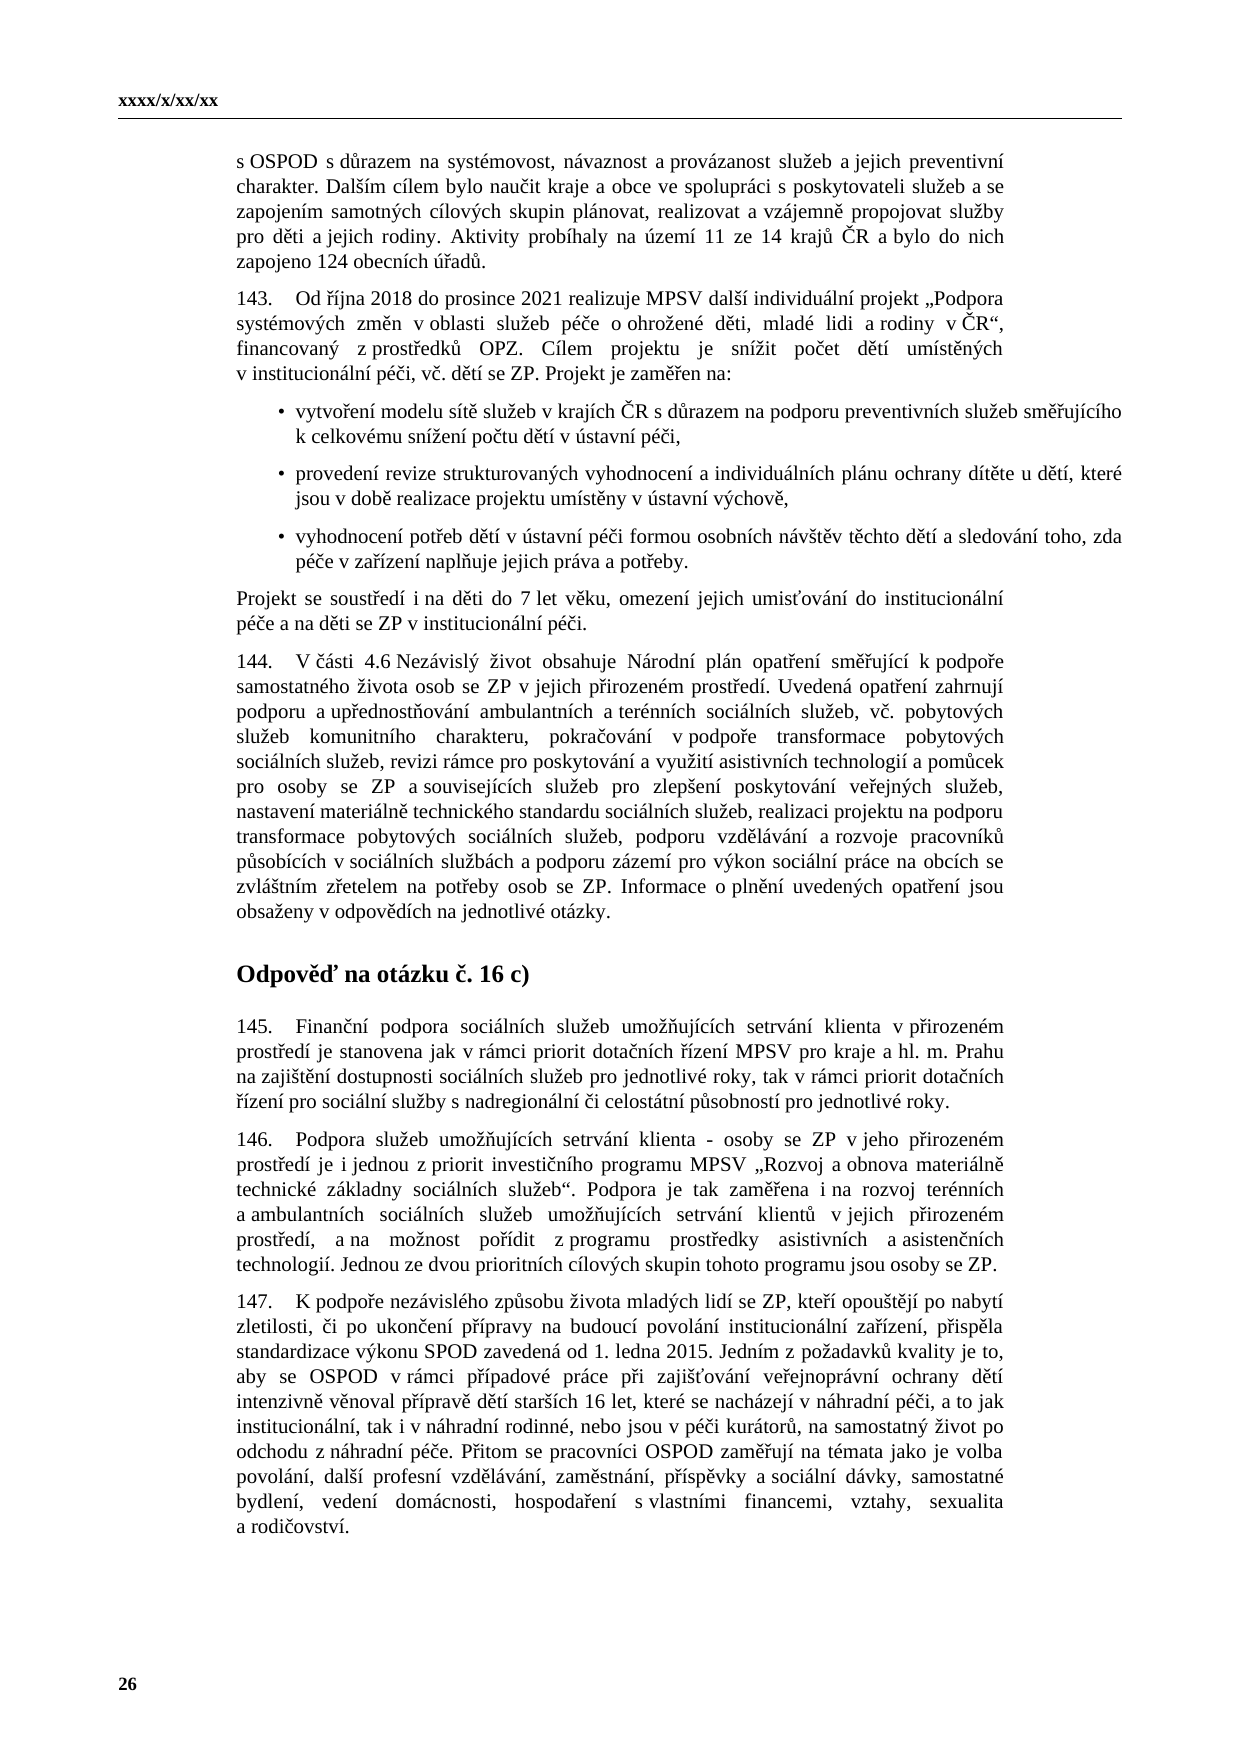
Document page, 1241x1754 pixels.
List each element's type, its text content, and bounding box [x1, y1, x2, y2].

text provedení revize strukturovaných vyhodnocení a individuálních plánu ochrany dítěte u dětí, které jsou v době realizace projektu umístěny v ústavní výchově, [278, 460, 1122, 510]
text 144. V části 4.6 Nezávislý život obsahuje Národní plán opatření směřující k podpoře samostatného života osob se ZP v jejich přirozeném prostředí. Uvedená opatření zahrnují podporu a upřednostňování ambulantních a terénních sociálních služeb, vč. pobytových služeb komunitního charakteru, pokračování v podpoře transformace pobytových sociálních služeb, revizi rámce pro poskytování a využití asistivních technologií a pomůcek pro osoby se ZP a souvisejících služeb pro zlepšení poskytování veřejných služeb, nastavení materiálně technického standardu sociálních služeb, realizaci projektu na podporu transformace pobytových sociálních služeb, podporu vzdělávání a rozvoje pracovníků působících v sociálních službách a podporu zázemí pro výkon sociální práce na obcích se zvláštním zřetelem na potřeby osob se ZP. Informace o plnění uvedených opatření jsou obsaženy v odpovědích na jednotlivé otázky. [236, 648, 1004, 923]
text 143. Od října 2018 do prosince 2021 realizuje MPSV další individuální projekt „Podpora systémových změn v oblasti služeb péče o ohrožené děti, mladé lidi a rodiny v ČR“, financovaný z prostředků OPZ. Cílem projektu je snížit počet dětí umístěných v institucionální péči, vč. dětí se ZP. Projekt je zaměřen na: [236, 285, 1004, 385]
text vyhodnocení potřeb dětí v ústavní péči formou osobních návštěv těchto dětí a sledování toho, zda péče v zařízení naplňuje jejich práva a potřeby. [278, 523, 1122, 573]
text Odpověď na otázku č. 16 c) [118, 960, 1004, 988]
text vytvoření modelu sítě služeb v krajích ČR s důrazem na podporu preventivních služeb směřujícího k celkovému snížení počtu dětí v ústavní péči, [278, 398, 1122, 448]
text 146. Podpora služeb umožňujících setrvání klienta - osoby se ZP v jeho přirozeném prostředí je i jednou z priorit investičního programu MPSV „Rozvoj a obnova materiálně technické základny sociálních služeb“. Podpora je tak zaměřena i na rozvoj terénních a ambulantních sociálních služeb umožňujících setrvání klientů v jejich přirozeném prostředí, a na možnost pořídit z programu prostředky asistivních a asistenčních technologií. Jednou ze dvou prioritních cílových skupin tohoto programu jsou osoby se ZP. [236, 1126, 1004, 1276]
text Projekt se soustředí i na děti do 7 let věku, omezení jejich umisťování do institucionální péče a na děti se ZP v institucionální péči. [236, 585, 1004, 635]
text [236, 148, 1004, 273]
text 145. Finanční podpora sociálních služeb umožňujících setrvání klienta v přirozeném prostředí je stanovena jak v rámci priorit dotačních řízení MPSV pro kraje a hl. m. Prahu na zajištění dostupnosti sociálních služeb pro jednotlivé roky, tak v rámci priorit dotačních řízení pro sociální služby s nadregionální či celostátní působností pro jednotlivé roky. [236, 1013, 1004, 1113]
text 147. K podpoře nezávislého způsobu života mladých lidí se ZP, kteří opouštějí po nabytí zletilosti, či po ukončení přípravy na budoucí povolání institucionální zařízení, přispěla standardizace výkonu SPOD zavedená od 1. ledna 2015. Jedním z požadavků kvality je to, aby se OSPOD v rámci případové práce při zajišťování veřejnoprávní ochrany dětí intenzivně věnoval přípravě dětí starších 16 let, které se nacházejí v náhradní péči, a to jak institucionální, tak i v náhradní rodinné, nebo jsou v péči kurátorů, na samostatný život po odchodu z náhradní péče. Přitom se pracovníci OSPOD zaměřují na témata jako je volba povolání, další profesní vzdělávání, zaměstnání, příspěvky a sociální dávky, samostatné bydlení, vedení domácnosti, hospodaření s vlastními financemi, vztahy, sexualita a rodičovství. [236, 1288, 1004, 1538]
